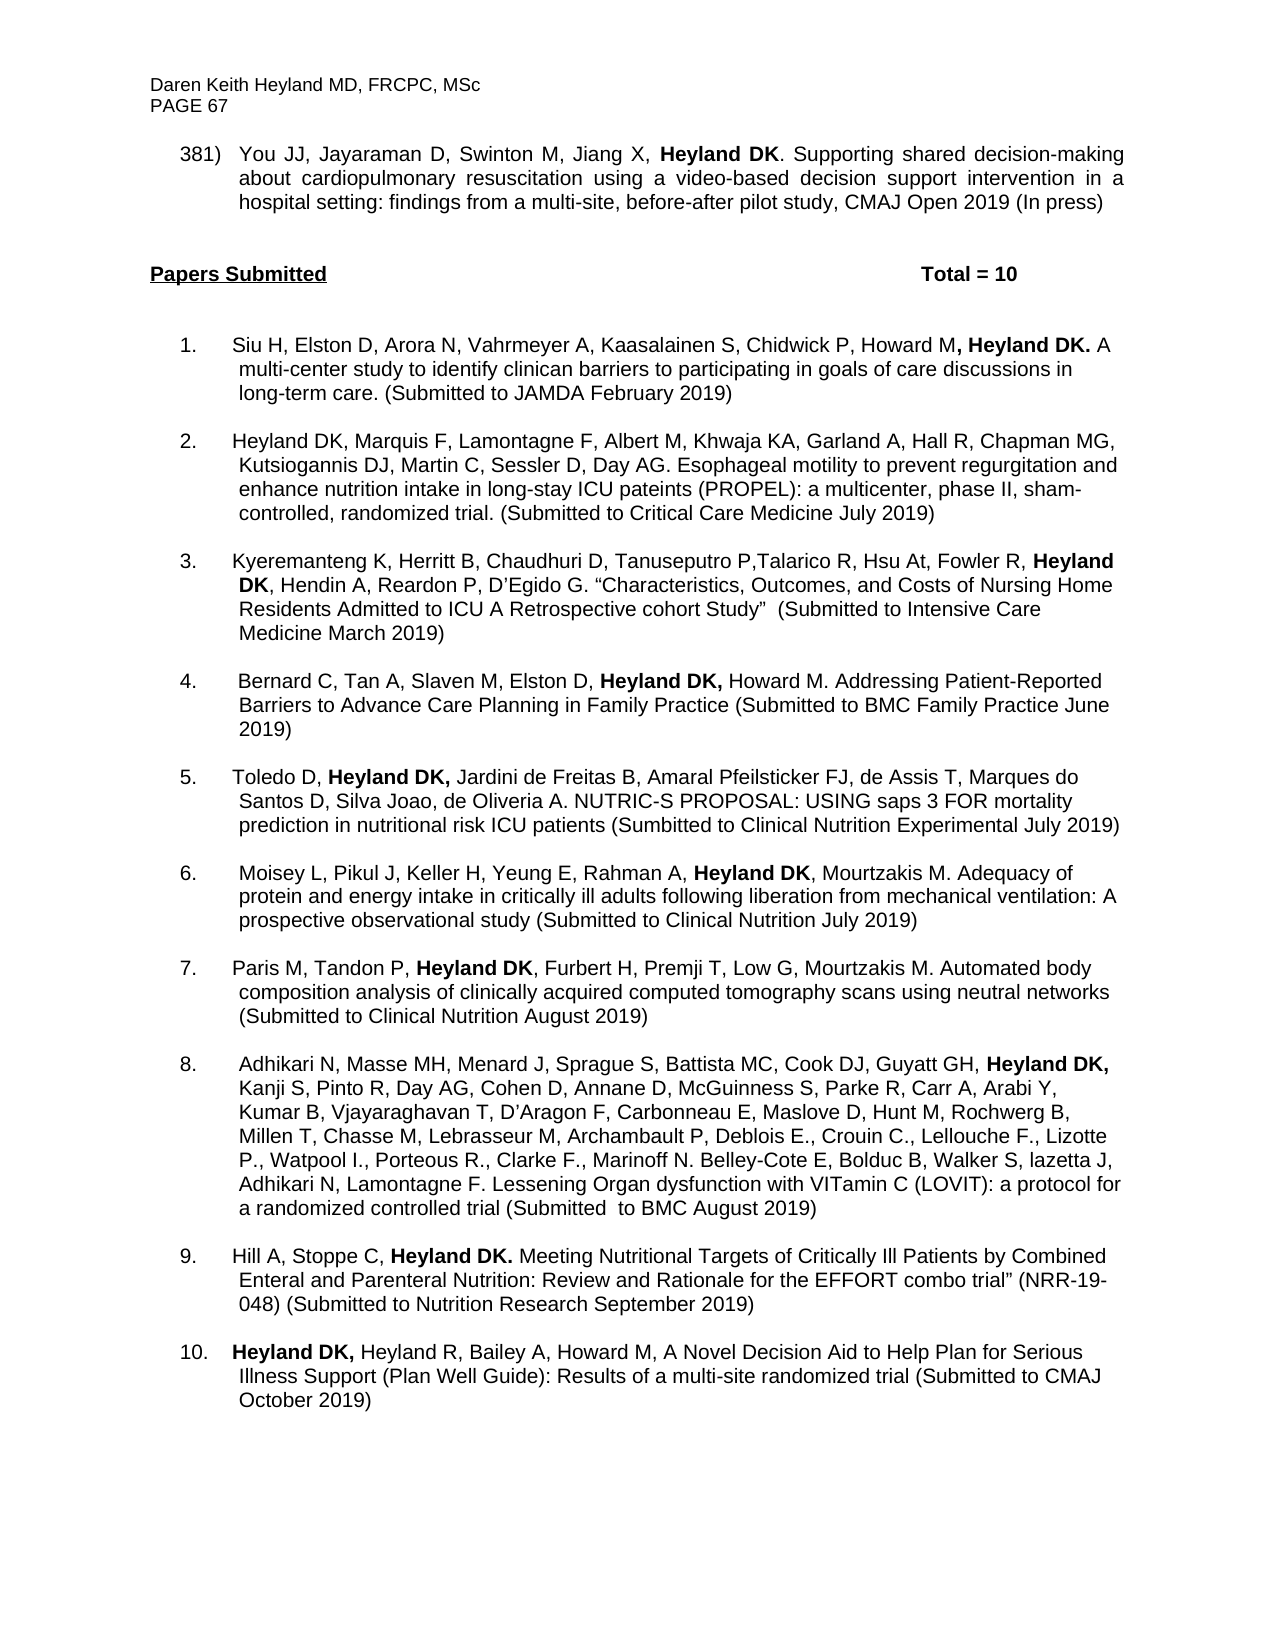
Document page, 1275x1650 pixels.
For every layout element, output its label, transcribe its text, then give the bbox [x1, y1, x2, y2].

list Heyland DK, Heyland R, Bailey A, Howard M, A Novel Decision Aid to Help Plan for Serious Illness Support (Plan Well Guide): Results of a multi-site randomized trial (Submitted to CMAJ October 2019) [179, 1339, 1125, 1411]
list Siu H, Elston D, Arora N, Vahrmeyer A, Kaasalainen S, Chidwick P, Howard M, Heyland DK. A multi-center study to identify clinican barriers to participating in goals of care discussions in long-term care. (Submitted to JAMDA February 2019) [179, 333, 1125, 405]
list Bernard C, Tan A, Slaven M, Elston D, Heyland DK, Howard M. Addressing Patient-Reported Barriers to Advance Care Planning in Family Practice (Submitted to BMC Family Practice June 2019) [179, 669, 1125, 741]
list Paris M, Tandon P, Heyland DK, Furbert H, Premji T, Low G, Mourtzakis M. Automated body composition analysis of clinically acquired computed tomography scans using neutral networks (Submitted to Clinical Nutrition August 2019) [179, 956, 1125, 1028]
list Adhikari N, Masse MH, Menard J, Sprague S, Battista MC, Cook DJ, Guyatt GH, Heyland DK, Kanji S, Pinto R, Day AG, Cohen D, Annane D, McGuinness S, Parke R, Carr A, Arabi Y, Kumar B, Vjayaraghavan T, D’Aragon F, Carbonneau E, Maslove D, Hunt M, Rochwerg B, Millen T, Chasse M, Lebrasseur M, Archambault P, Deblois E., Crouin C., Lellouche F., Lizotte P., Watpool I., Porteous R., Clarke F., Marinoff N. Belley-Cote E, Bolduc B, Walker S, lazetta J, Adhikari N, Lamontagne F. Lessening Organ dysfunction with VITamin C (LOVIT): a protocol for a randomized controlled trial (Submitted to BMC August 2019) [179, 1052, 1125, 1220]
text Papers Submitted Total = 10 [150, 261, 1125, 285]
list Heyland DK, Marquis F, Lamontagne F, Albert M, Khwaja KA, Garland A, Hall R, Chapman MG, Kutsiogannis DJ, Martin C, Sessler D, Day AG. Esophageal motility to prevent regurgitation and enhance nutrition intake in long-stay ICU pateints (PROPEL): a multicenter, phase II, sham-controlled, randomized trial. (Submitted to Critical Care Medicine July 2019) [179, 429, 1125, 525]
list You JJ, Jayaraman D, Swinton M, Jiang X, Heyland DK. Supporting shared decision-making about cardiopulmonary resuscitation using a video-based decision support intervention in a hospital setting: findings from a multi-site, before-after pilot study, CMAJ Open 2019 (In press) [179, 142, 1125, 213]
list Toledo D, Heyland DK, Jardini de Freitas B, Amaral Pfeilsticker FJ, de Assis T, Marques do Santos D, Silva Joao, de Oliveria A. NUTRIC-S PROPOSAL: USING saps 3 FOR mortality prediction in nutritional risk ICU patients (Sumbitted to Clinical Nutrition Experimental July 2019) [179, 764, 1125, 836]
list Kyeremanteng K, Herritt B, Chaudhuri D, Tanuseputro P,Talarico R, Hsu At, Fowler R, Heyland DK, Hendin A, Reardon P, D’Egido G. “Characteristics, Outcomes, and Costs of Nursing Home Residents Admitted to ICU A Retrospective cohort Study” (Submitted to Intensive Care Medicine March 2019) [179, 549, 1125, 645]
list Hill A, Stoppe C, Heyland DK. Meeting Nutritional Targets of Critically Ill Patients by Combined Enteral and Parenteral Nutrition: Review and Rationale for the EFFORT combo trial” (NRR-19-048) (Submitted to Nutrition Research September 2019) [179, 1244, 1125, 1316]
list Moisey L, Pikul J, Keller H, Yeung E, Rahman A, Heyland DK, Mourtzakis M. Adequacy of protein and energy intake in critically ill adults following liberation from mechanical ventilation: A prospective observational study (Submitted to Clinical Nutrition July 2019) [179, 860, 1125, 932]
